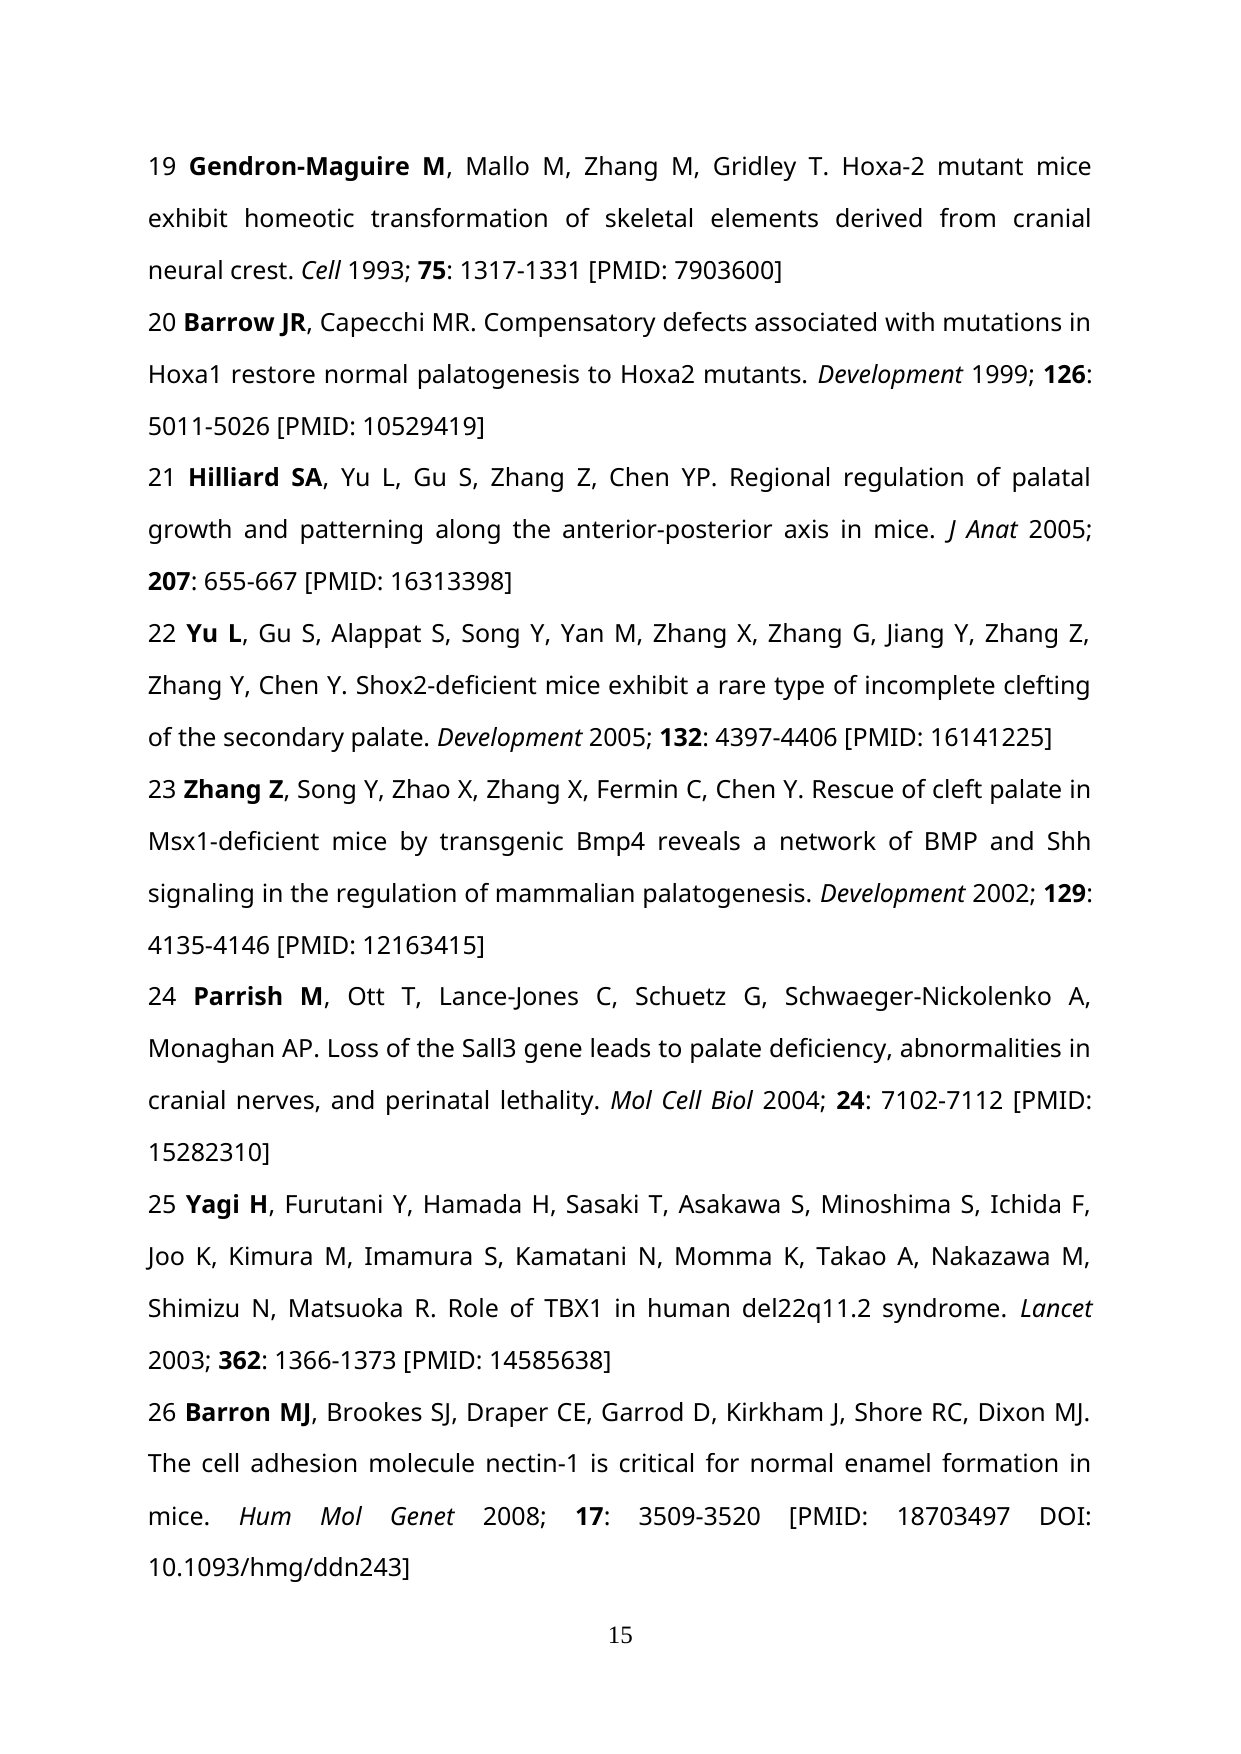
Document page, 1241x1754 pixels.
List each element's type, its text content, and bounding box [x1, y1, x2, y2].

text 25 Yagi H, Furutani Y, Hamada H, Sasaki T, Asakawa S, Minoshima S, Ichida F, Joo K, Kimura M, Imamura S, Kamatani N, Momma K, Takao A, Nakazawa M, Shimizu N, Matsuoka R. Role of TBX1 in human del22q11.2 syndrome. Lancet 2003; 362: 1366-1373 [PMID: 14585638] [148, 1186, 1092, 1377]
text 19 Gendron-Maguire M, Mallo M, Zhang M, Gridley T. Hoxa-2 mutant mice exhibit homeotic transformation of skeletal elements derived from cranial neural crest. Cell 1993; 75: 1317-1331 [PMID: 7903600] [148, 148, 1092, 287]
text 21 Hilliard SA, Yu L, Gu S, Zhang Z, Chen YP. Regional regulation of palatal growth and patterning along the anterior-posterior axis in mice. J Anat 2005; 207: 655-667 [PMID: 16313398] [148, 460, 1092, 598]
text 20 Barrow JR, Capecchi MR. Compensatory defects associated with mutations in Hoxa1 restore normal palatogenesis to Hoxa2 mutants. Development 1999; 126: 5011-5026 [PMID: 10529419] [148, 304, 1092, 443]
text 26 Barron MJ, Brookes SJ, Draper CE, Garrod D, Kirkham J, Shore RC, Dixon MJ. The cell adhesion molecule nectin-1 is critical for normal enamel formation in mice. Hum Mol Genet 2008; 17: 3509-3520 [PMID: 18703497 DOI: 10.1093/hmg/ddn243] [148, 1394, 1092, 1584]
text 24 Parrish M, Ott T, Lance-Jones C, Schuetz G, Schwaeger-Nickolenko A, Monaghan AP. Loss of the Sall3 gene leads to palate deficiency, abnormalities in cranial nerves, and perinatal lethality. Mol Cell Biol 2004; 24: 7102-7112 [PMID: 15282310] [148, 979, 1092, 1169]
text 23 Zhang Z, Song Y, Zhao X, Zhang X, Fermin C, Chen Y. Rescue of cleft palate in Msx1-deficient mice by transgenic Bmp4 reveals a network of BMP and Shh signaling in the regulation of mammalian palatogenesis. Development 2002; 129: 4135-4146 [PMID: 12163415] [148, 771, 1092, 962]
text 22 Yu L, Gu S, Alappat S, Song Y, Yan M, Zhang X, Zhang G, Jiang Y, Zhang Z, Zhang Y, Chen Y. Shox2-deficient mice exhibit a rare type of incomplete clefting of the secondary palate. Development 2005; 132: 4397-4406 [PMID: 16141225] [148, 615, 1092, 754]
